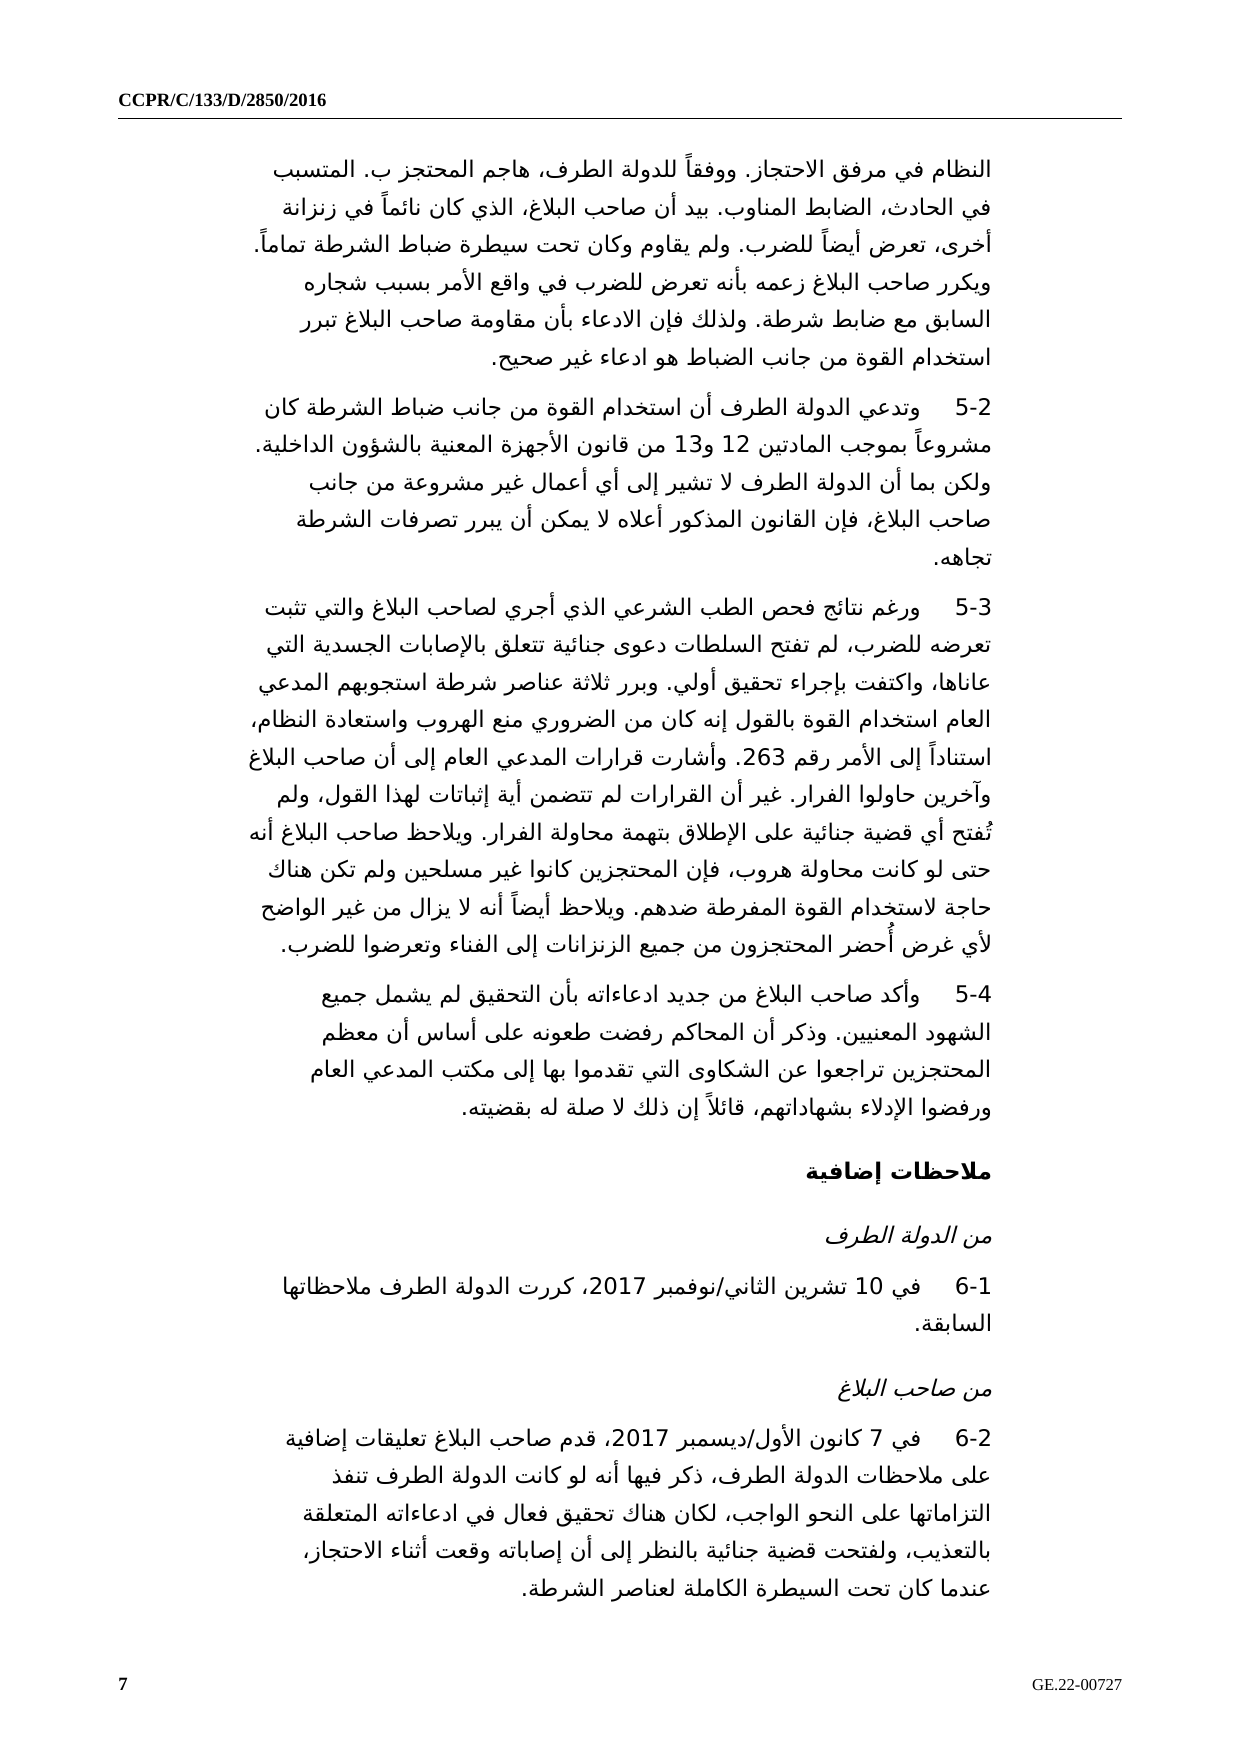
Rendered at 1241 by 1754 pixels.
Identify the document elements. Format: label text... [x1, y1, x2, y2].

text 5-4 وأكد صاحب البلاغ من جديد ادعاءاته بأن التحقيق لم يشمل جميع الشهود المعنيين. وذكر أن المحاكم رفضت طعونه على أساس أن معظم المحتجزين تراجعوا عن الشكاوى التي تقدموا بها إلى مكتب المدعي العام ورفضوا الإدلاء بشهاداتهم، قائلاً إن ذلك لا صلة له بقضيته. [248, 973, 992, 1123]
text 6-2 في 7 كانون الأول/ديسمبر 2017، قدم صاحب البلاغ تعليقات إضافية على ملاحظات الدولة الطرف، ذكر فيها أنه لو كانت الدولة الطرف تنفذ التزاماتها على النحو الواجب، لكان هناك تحقيق فعال في ادعاءاته المتعلقة بالتعذيب، ولفتحت قضية جنائية بالنظر إلى أن إصاباته وقعت أثناء الاحتجاز، عندما كان تحت السيطرة الكاملة لعناصر الشرطة. [248, 1416, 992, 1604]
text من صاحب البلاغ [248, 1364, 1122, 1404]
text ملاحظات إضافية [248, 1148, 1122, 1187]
text من الدولة الطرف [248, 1212, 1122, 1252]
text 5-3 ورغم نتائج فحص الطب الشرعي الذي أجري لصاحب البلاغ والتي تثبت تعرضه للضرب، لم تفتح السلطات دعوى جنائية تتعلق بالإصابات الجسدية التي عاناها، واكتفت بإجراء تحقيق أولي. وبرر ثلاثة عناصر شرطة استجوبهم المدعي العام استخدام القوة بالقول إنه كان من الضروري منع الهروب واستعادة النظام، استناداً إلى الأمر رقم 263. وأشارت قرارات المدعي العام إلى أن صاحب البلاغ وآخرين حاولوا الفرار. غير أن القرارات لم تتضمن أية إثباتات لهذا القول، ولم تُفتح أي قضية جنائية على الإطلاق بتهمة محاولة الفرار. ويلاحظ صاحب البلاغ أنه حتى لو كانت محاولة هروب، فإن المحتجزين كانوا غير مسلحين ولم تكن هناك حاجة لاستخدام القوة المفرطة ضدهم. ويلاحظ أيضاً أنه لا يزال من غير الواضح لأي غرض أُحضر المحتجزون من جميع الزنزانات إلى الفناء وتعرضوا للضرب. [248, 585, 992, 960]
text 6-1 في 10 تشرين الثاني/نوفمبر 2017، كررت الدولة الطرف ملاحظاتها السابقة. [248, 1264, 992, 1339]
text 5-2 وتدعي الدولة الطرف أن استخدام القوة من جانب ضباط الشرطة كان مشروعاً بموجب المادتين 12 و13 من قانون الأجهزة المعنية بالشؤون الداخلية. ولكن بما أن الدولة الطرف لا تشير إلى أي أعمال غير مشروعة من جانب صاحب البلاغ، فإن القانون المذكور أعلاه لا يمكن أن يبرر تصرفات الشرطة تجاهه. [248, 385, 992, 573]
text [248, 148, 992, 373]
